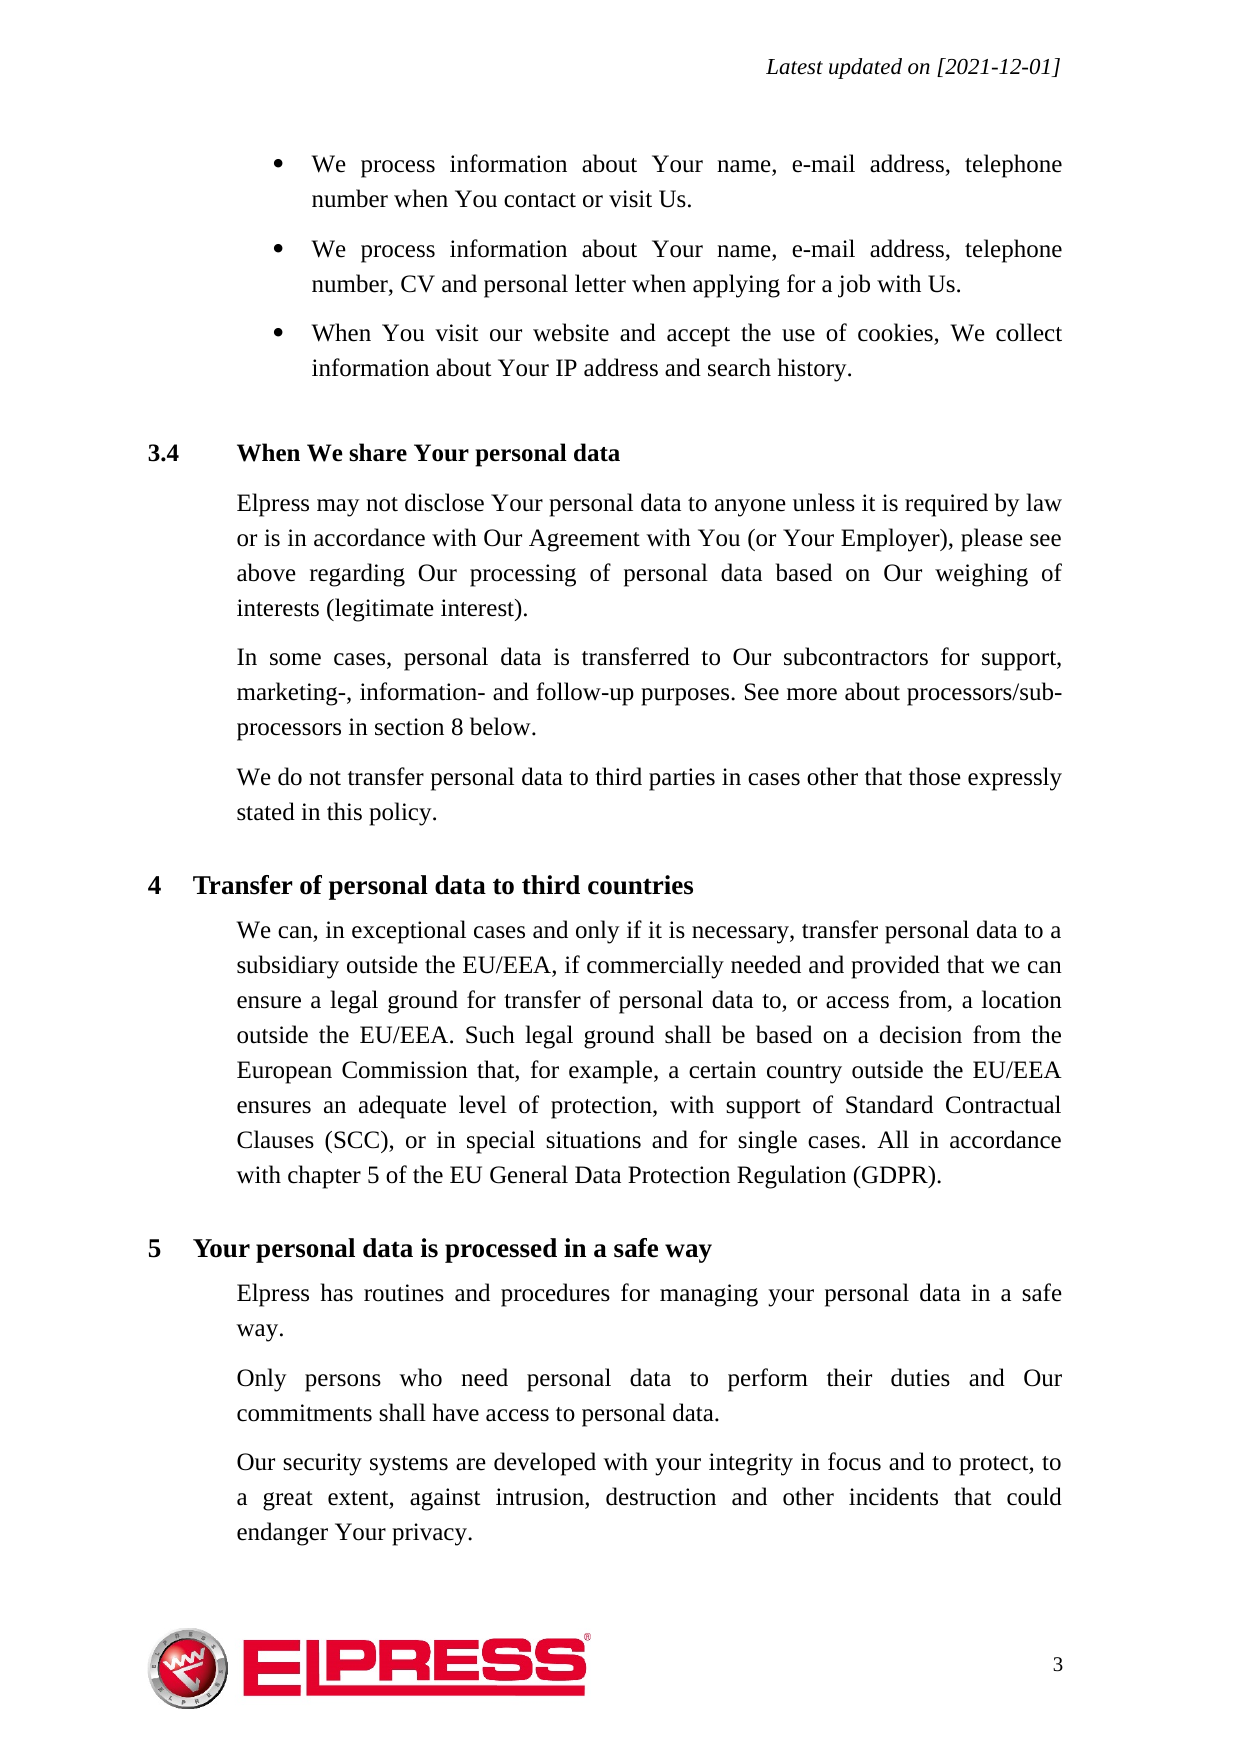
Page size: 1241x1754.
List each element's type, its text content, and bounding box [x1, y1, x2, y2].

picture [147, 1628, 591, 1709]
list Elpress has routines and procedures for managing your personal data in a safe way. [236, 1278, 1063, 1342]
list When You visit our website and accept the use of cookies, We collect information about Your IP address and search history. [274, 318, 1063, 382]
list We process information about Your name, e-mail address, telephone number when You contact or visit Us. [274, 149, 1063, 213]
subtitle Your personal data is processed in a safe way [148, 1233, 1063, 1264]
list We can, in exceptional cases and only if it is necessary, transfer personal data to a subsidiary outside the EU/EEA, if commercially needed and provided that we can ensure a legal ground for transfer of personal data to, or access from, a location outside the EU/EEA. Such legal ground shall be based on a decision from the European Commission that, for example, a certain country outside the EU/EEA ensures an adequate level of protection, with support of Standard Contractual Clauses (SCC), or in special situations and for single cases. All in accordance with chapter 5 of the EU General Data Protection Regulation (GDPR). [236, 915, 1063, 1189]
list In some cases, personal data is transferred to Our subcontractors for support, marketing-, information- and follow-up purposes. See more about processors/sub-processors in section 8 below. [236, 642, 1063, 741]
list We do not transfer personal data to third parties in cases other that those expressly stated in this policy. [236, 762, 1063, 826]
list Only persons who need personal data to perform their duties and Our commitments shall have access to personal data. [236, 1363, 1063, 1427]
subtitle When We share Your personal data [148, 438, 1063, 467]
list Elpress may not disclose Your personal data to anyone unless it is required by law or is in accordance with Our Agreement with You (or Your Employer), please see above regarding Our processing of personal data based on Our weighing of interests (legitimate interest). [236, 488, 1063, 621]
list Our security systems are developed with your integrity in focus and to protect, to a great extent, against intrusion, destruction and other incidents that could endanger Your privacy. [236, 1447, 1063, 1546]
subtitle Transfer of personal data to third countries [148, 869, 1063, 901]
list We process information about Your name, e-mail address, telephone number, CV and personal letter when applying for a job with Us. [274, 234, 1063, 298]
